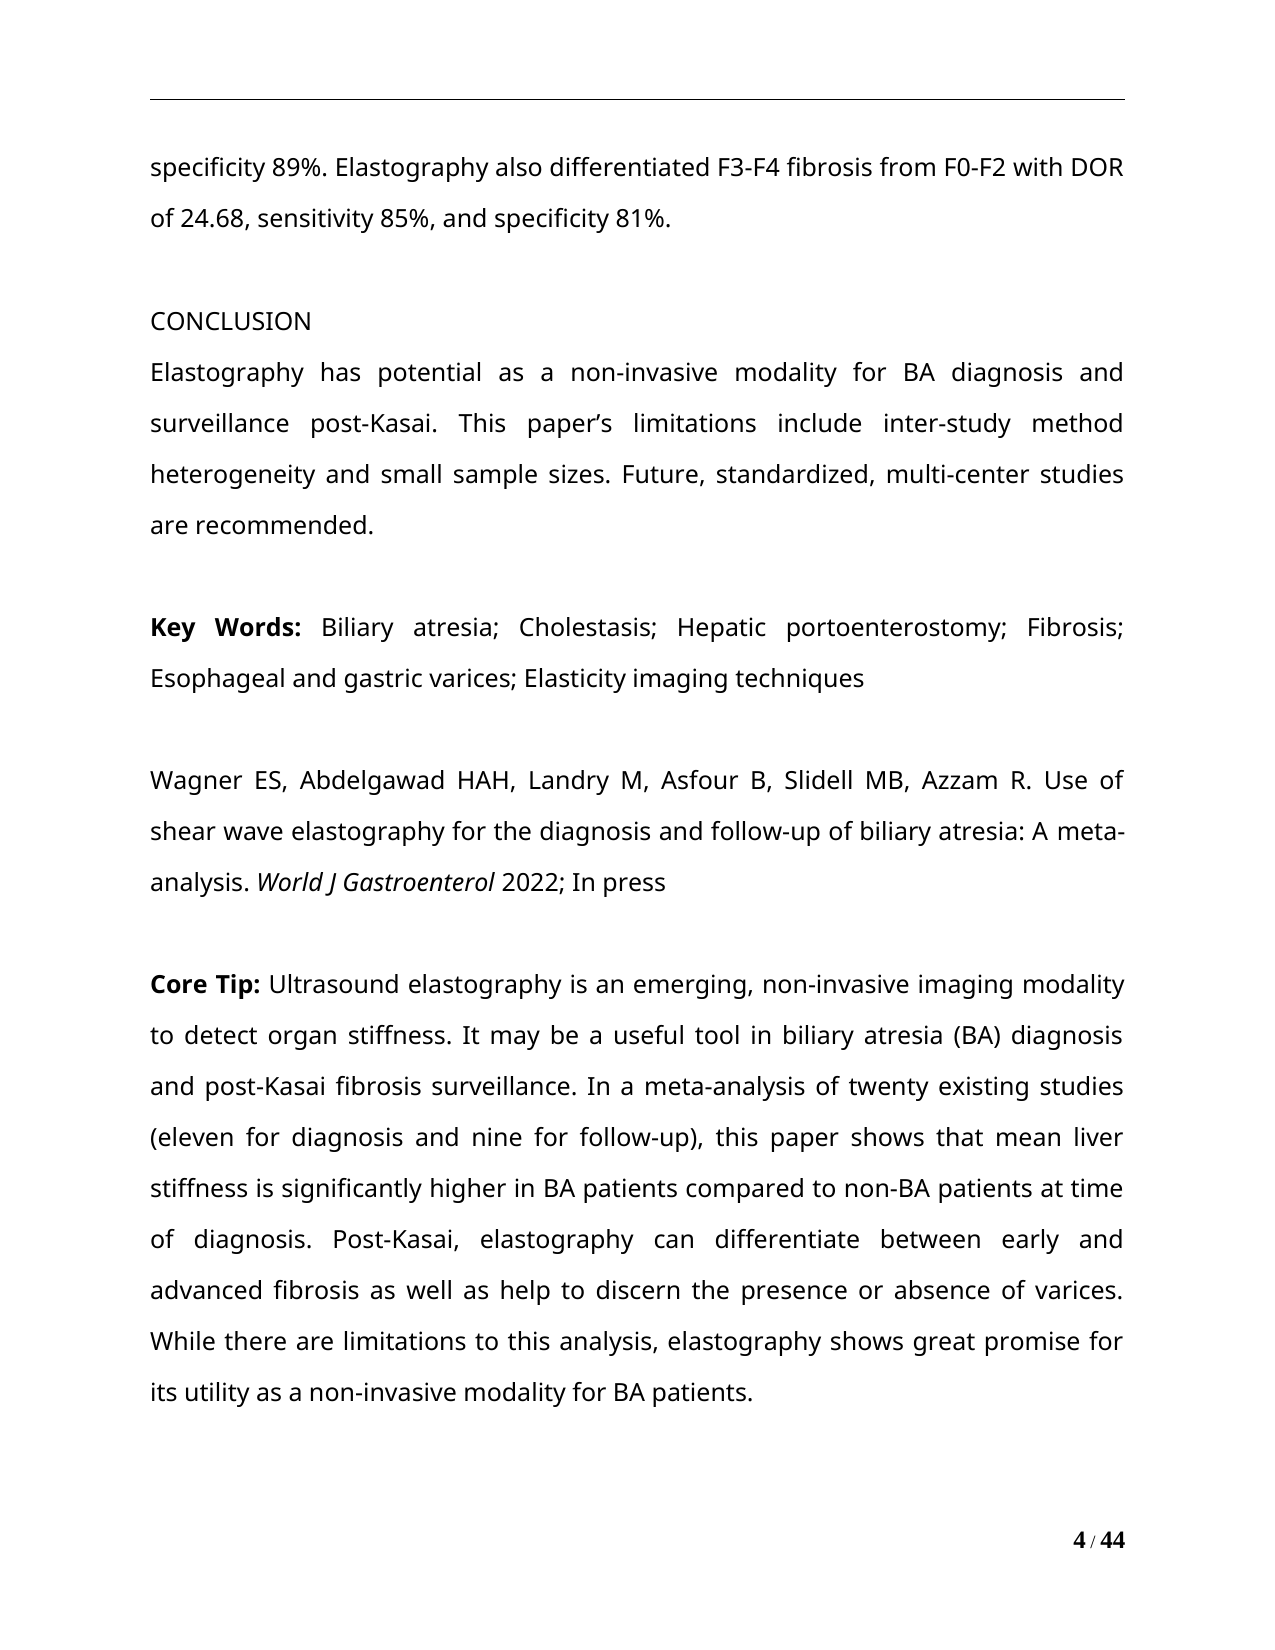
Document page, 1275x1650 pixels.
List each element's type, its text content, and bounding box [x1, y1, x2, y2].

text Wagner ES, Abdelgawad HAH, Landry M, Asfour B, Slidell MB, Azzam R. Use of shear wave elastography for the diagnosis and follow-up of biliary atresia: A meta-analysis. World J Gastroenterol 2022; In press [150, 762, 1125, 899]
text Elastography has potential as a non-invasive modality for BA diagnosis and surveillance post-Kasai. This paper’s limitations include inter-study method heterogeneity and small sample sizes. Future, standardized, multi-center studies are recommended. [150, 354, 1125, 541]
text Core Tip: Ultrasound elastography is an emerging, non-invasive imaging modality to detect organ stiffness. It may be a useful tool in biliary atresia (BA) diagnosis and post-Kasai fibrosis surveillance. In a meta-analysis of twenty existing studies (eleven for diagnosis and nine for follow-up), this paper shows that mean liver stiffness is significantly higher in BA patients compared to non-BA patients at time of diagnosis. Post-Kasai, elastography can differentiate between early and advanced fibrosis as well as help to discern the presence or absence of varices. While there are limitations to this analysis, elastography shows great promise for its utility as a non-invasive modality for BA patients. [150, 967, 1125, 1409]
text Key Words: Biliary atresia; Cholestasis; Hepatic portoenterostomy; Fibrosis; Esophageal and gastric varices; Elasticity imaging techniques [150, 609, 1125, 694]
text CONCLUSION [150, 303, 1125, 337]
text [150, 150, 1125, 235]
